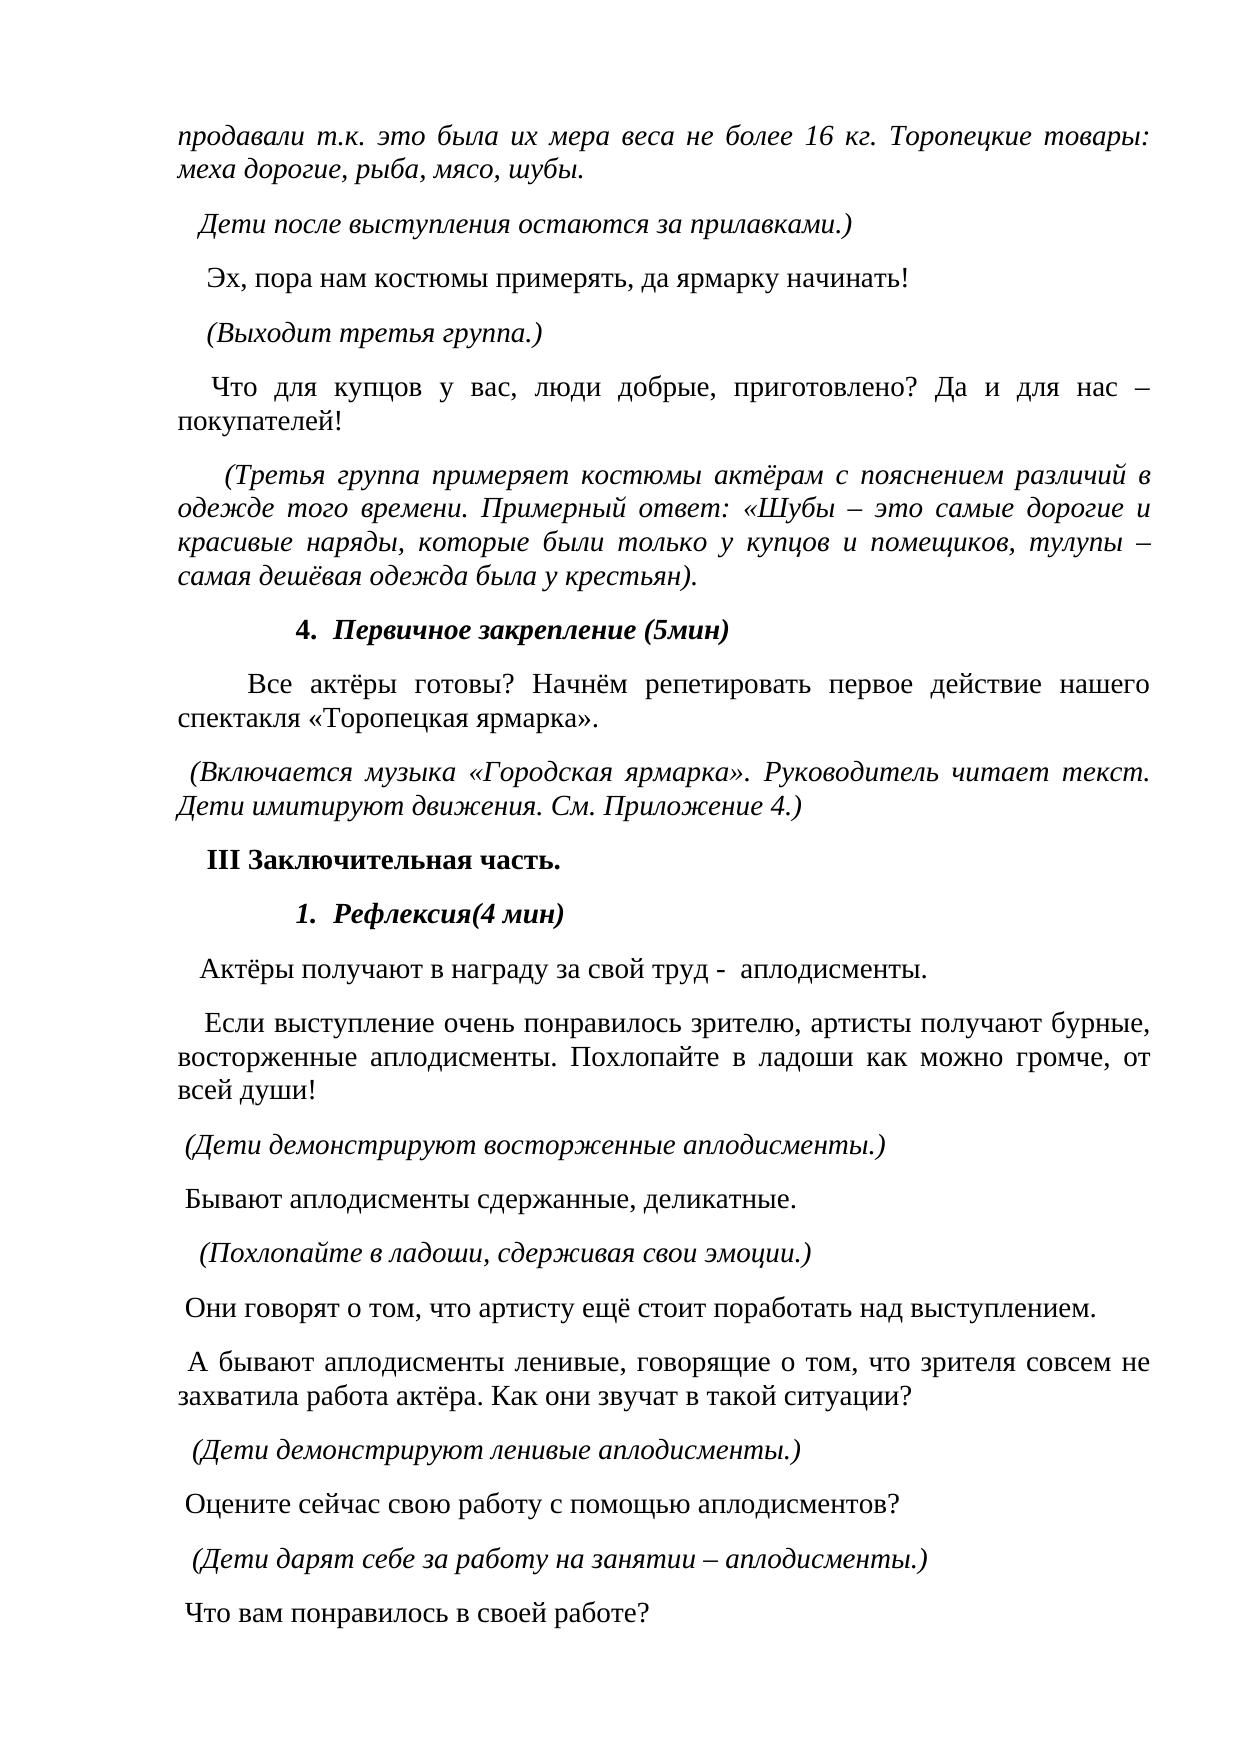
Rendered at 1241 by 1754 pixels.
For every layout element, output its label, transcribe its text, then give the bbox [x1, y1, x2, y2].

text Они говорят о том, что артисту ещё стоит поработать над выступлением. [177, 1290, 1152, 1323]
text (Дети демонстрируют ленивые аплодисменты.) [177, 1432, 1152, 1466]
text (Третья группа примеряет костюмы актёрам с пояснением различий в одежде того времени. Примерный ответ: «Шубы – это самые дорогие и красивые наряды, которые были только у купцов и помещиков, тулупы – самая дешёвая одежда была у крестьян). [177, 457, 1152, 591]
text Если выступление очень понравилось зрителю, артисты получают бурные, восторженные аплодисменты. Похлопайте в ладоши как можно громче, от всей души! [177, 1005, 1152, 1106]
text (Дети демонстрируют восторженные аплодисменты.) [177, 1127, 1152, 1160]
text Актёры получают в награду за свой труд - аплодисменты. [177, 951, 1152, 984]
list Первичное закрепление (5мин) [295, 612, 1152, 646]
text III Заключительная часть. [177, 842, 1152, 876]
text (Дети дарят себе за работу на занятии – аплодисменты.) [177, 1541, 1152, 1574]
text (Похлопайте в ладоши, сдерживая свои эмоции.) [177, 1236, 1152, 1269]
text Бывают аплодисменты сдержанные, деликатные. [177, 1181, 1152, 1215]
text Оцените сейчас свою работу с помощью аплодисментов? [177, 1487, 1152, 1520]
list Рефлексия(4 мин) [295, 897, 1152, 930]
text Все актёры готовы? Начнём репетировать первое действие нашего спектакля «Торопецкая ярмарка». [177, 666, 1152, 733]
text (Выходит третья группа.) [177, 315, 1152, 348]
text Что для купцов у вас, люди добрые, приготовлено? Да и для нас – покупателей! [177, 369, 1152, 436]
text (Включается музыка «Городская ярмарка». Руководитель читает текст. Дети имитируют движения. См. Приложение 4.) [177, 754, 1152, 821]
text Дети после выступления остаются за прилавками.) [177, 206, 1152, 239]
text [177, 118, 1152, 185]
text Что вам понравилось в своей работе? [177, 1595, 1152, 1629]
text Эх, пора нам костюмы примерять, да ярмарку начинать! [177, 260, 1152, 294]
text А бывают аплодисменты ленивые, говорящие о том, что зрителя совсем не захватила работа актёра. Как они звучат в такой ситуации? [177, 1344, 1152, 1411]
